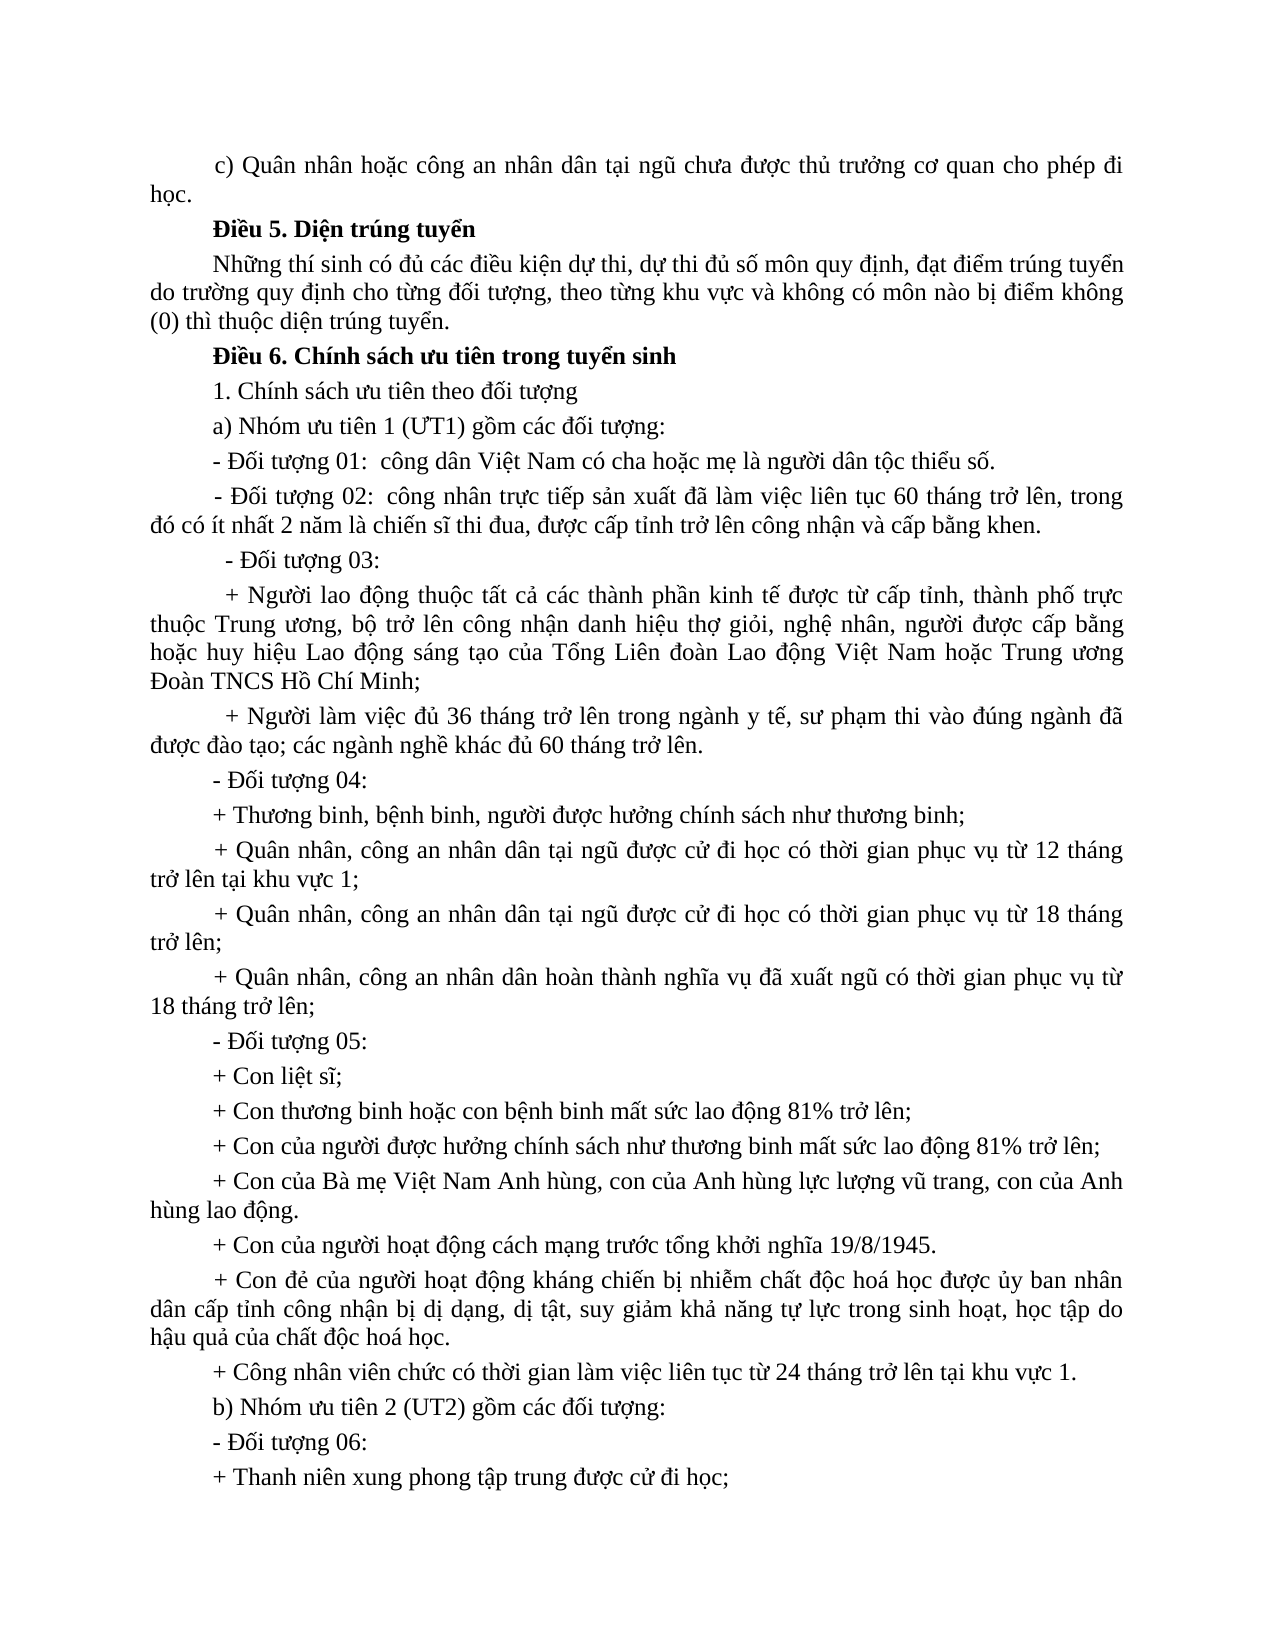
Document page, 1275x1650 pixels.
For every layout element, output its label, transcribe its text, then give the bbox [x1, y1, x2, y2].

text + Quân nhân, công an nhân dân hoàn thành nghĩa vụ đã xuất ngũ có thời gian phục vụ từ 18 tháng trở lên; [150, 962, 1125, 1020]
text - Đối tượng 03: [150, 545, 1125, 574]
text Những thí sinh có đủ các điều kiện dự thi, dự thi đủ số môn quy định, đạt điểm trúng tuyển do trường quy định cho từng đối tượng, theo từng khu vực và không có môn nào bị điểm không (0) thì thuộc diện trúng tuyển. [150, 249, 1125, 335]
text b) Nhóm ưu tiên 2 (UT2) gồm các đối tượng: [150, 1392, 1125, 1421]
text + Người lao động thuộc tất cả các thành phần kinh tế được từ cấp tỉnh, thành phố trực thuộc Trung ương, bộ trở lên công nhận danh hiệu thợ giỏi, nghệ nhân, người được cấp bằng hoặc huy hiệu Lao động sáng tạo của Tổng Liên đoàn Lao động Việt Nam hoặc Trung ương Đoàn TNCS Hồ Chí Minh; [150, 580, 1125, 695]
text - Đối tượng 04: [150, 765, 1125, 794]
text + Thanh niên xung phong tập trung được cử đi học; [150, 1462, 1125, 1491]
text + Con của người được hưởng chính sách như thương binh mất sức lao động 81% trở lên; [150, 1131, 1125, 1160]
text - Đối tượng 02: công nhân trực tiếp sản xuất đã làm việc liên tục 60 tháng trở lên, trong đó có ít nhất 2 năm là chiến sĩ thi đua, được cấp tỉnh trở lên công nhận và cấp bằng khen. [150, 481, 1125, 539]
text + Con đẻ của người hoạt động kháng chiến bị nhiễm chất độc hoá học được ủy ban nhân dân cấp tỉnh công nhận bị dị dạng, dị tật, suy giảm khả năng tự lực trong sinh hoạt, học tập do hậu quả của chất độc hoá học. [150, 1265, 1125, 1351]
text + Thương binh, bệnh binh, người được hưởng chính sách như thương binh; [150, 800, 1125, 829]
text + Công nhân viên chức có thời gian làm việc liên tục từ 24 tháng trở lên tại khu vực 1. [150, 1357, 1125, 1386]
text c) Quân nhân hoặc công an nhân dân tại ngũ chưa được thủ trưởng cơ quan cho phép đi học. [150, 150, 1125, 207]
text + Con của người hoạt động cách mạng trước tổng khởi nghĩa 19/8/1945. [150, 1230, 1125, 1259]
text a) Nhóm ưu tiên 1 (ƯT1) gồm các đối tượng: [150, 411, 1125, 440]
text Điều 5. Diện trúng tuyển [150, 214, 1125, 242]
text + Con thương binh hoặc con bệnh binh mất sức lao động 81% trở lên; [150, 1096, 1125, 1125]
text - Đối tượng 05: [150, 1026, 1125, 1055]
text Điều 6. Chính sách ưu tiên trong tuyển sinh [150, 341, 1125, 370]
text - Đối tượng 06: [150, 1427, 1125, 1456]
text - Đối tượng 01: công dân Việt Nam có cha hoặc mẹ là người dân tộc thiểu số. [150, 446, 1125, 475]
text + Con của Bà mẹ Việt Nam Anh hùng, con của Anh hùng lực lượng vũ trang, con của Anh hùng lao động. [150, 1166, 1125, 1224]
text + Người làm việc đủ 36 tháng trở lên trong ngành y tế, sư phạm thi vào đúng ngành đã được đào tạo; các ngành nghề khác đủ 60 tháng trở lên. [150, 701, 1125, 759]
text + Quân nhân, công an nhân dân tại ngũ được cử đi học có thời gian phục vụ từ 12 tháng trở lên tại khu vực 1; [150, 835, 1125, 892]
text + Con liệt sĩ; [150, 1061, 1125, 1090]
text 1. Chính sách ưu tiên theo đối tượng [150, 376, 1125, 405]
text + Quân nhân, công an nhân dân tại ngũ được cử đi học có thời gian phục vụ từ 18 tháng trở lên; [150, 899, 1125, 956]
